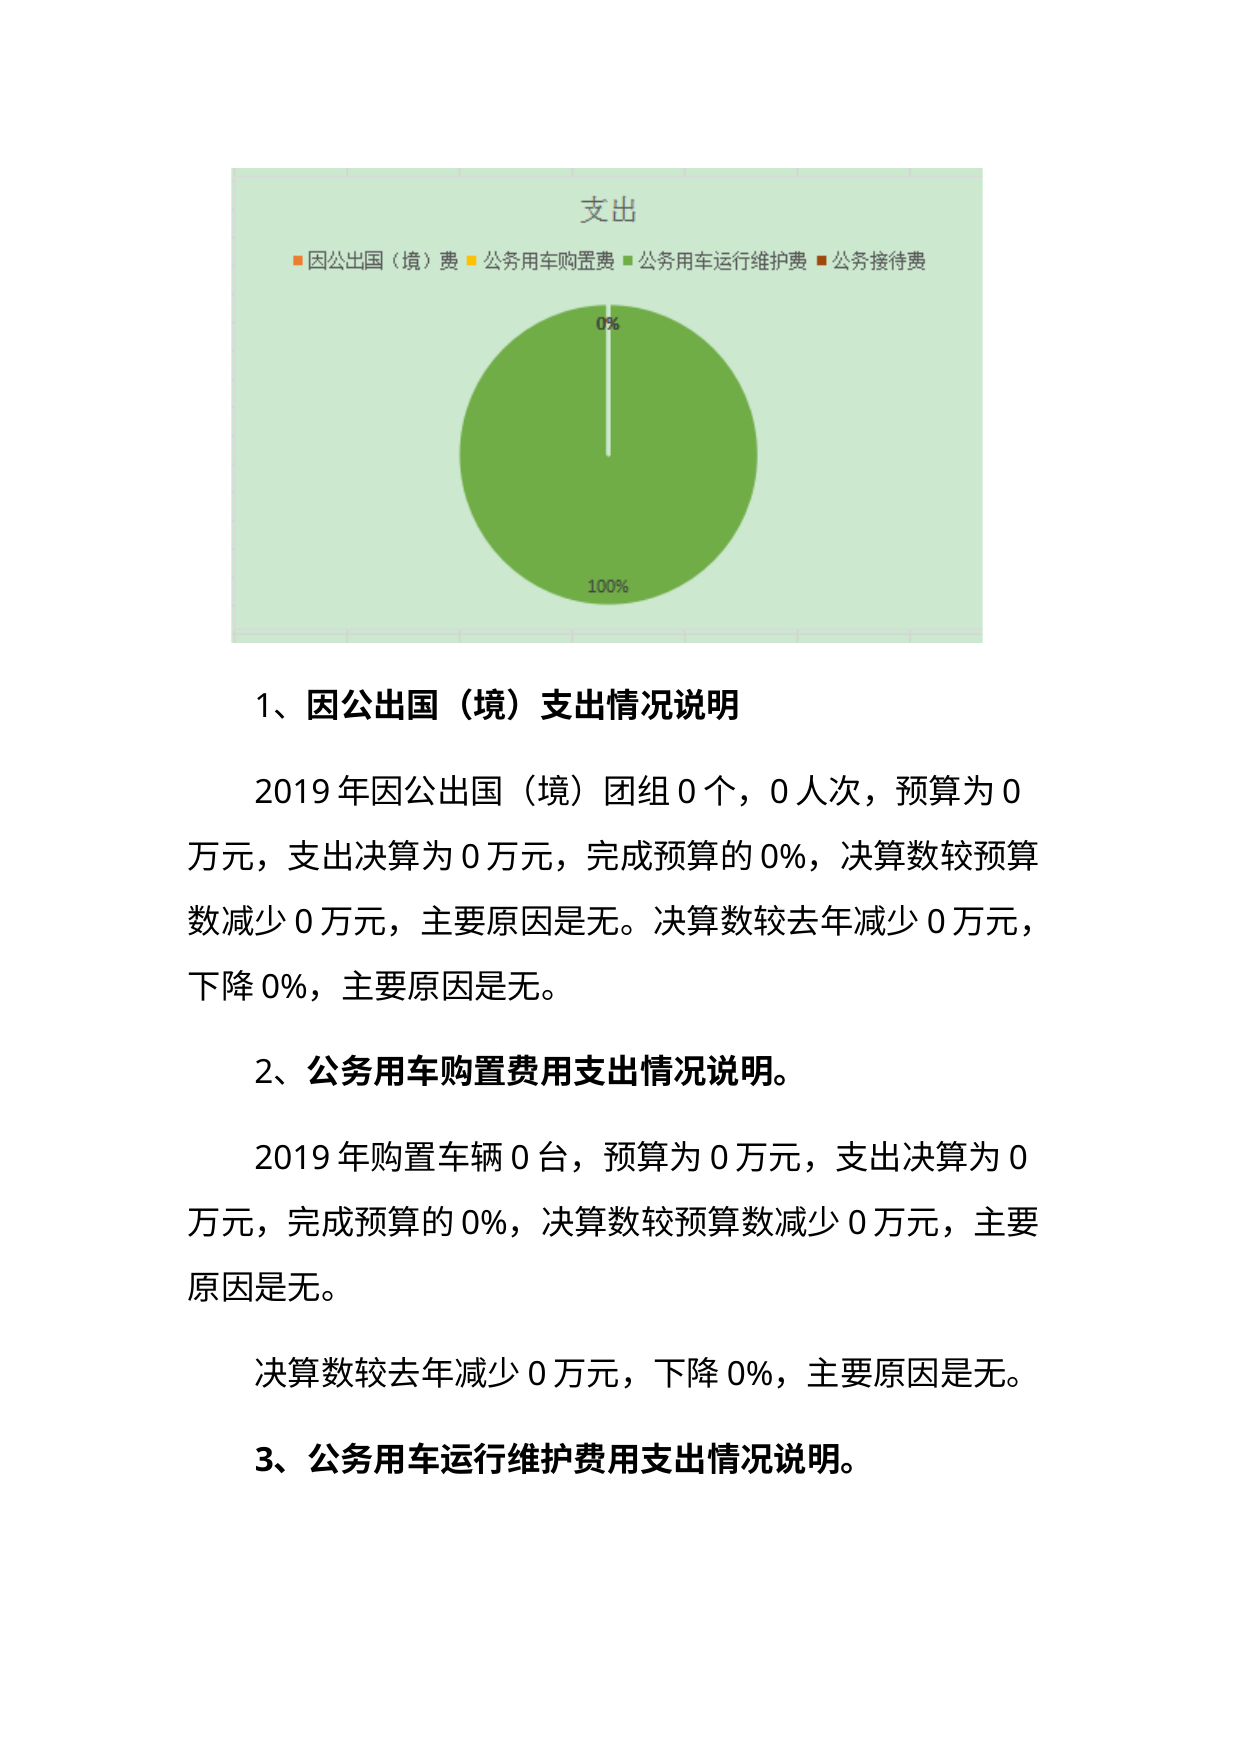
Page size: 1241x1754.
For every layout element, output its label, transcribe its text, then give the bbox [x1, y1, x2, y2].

picture [231, 168, 983, 643]
text 2019年因公出国（境）团组0个，0人次，预算为0万元，支出决算为0万元，完成预算的0%，决算数较预算数减少0万元，主要原因是无。决算数较去年减少0万元，下降0%，主要原因是无。 [187, 756, 1053, 1016]
text 决算数较去年减少0万元，下降0%，主要原因是无。 [187, 1339, 1053, 1404]
text 3、公务用车运行维护费用支出情况说明。 [187, 1424, 1053, 1489]
text 2019年购置车辆0台，预算为0万元，支出决算为0万元，完成预算的0%，决算数较预算数减少0万元，主要原因是无。 [187, 1123, 1053, 1318]
text 2、公务用车购置费用支出情况说明。 [187, 1037, 1053, 1102]
text 1、因公出国（境）支出情况说明 [187, 670, 1053, 735]
